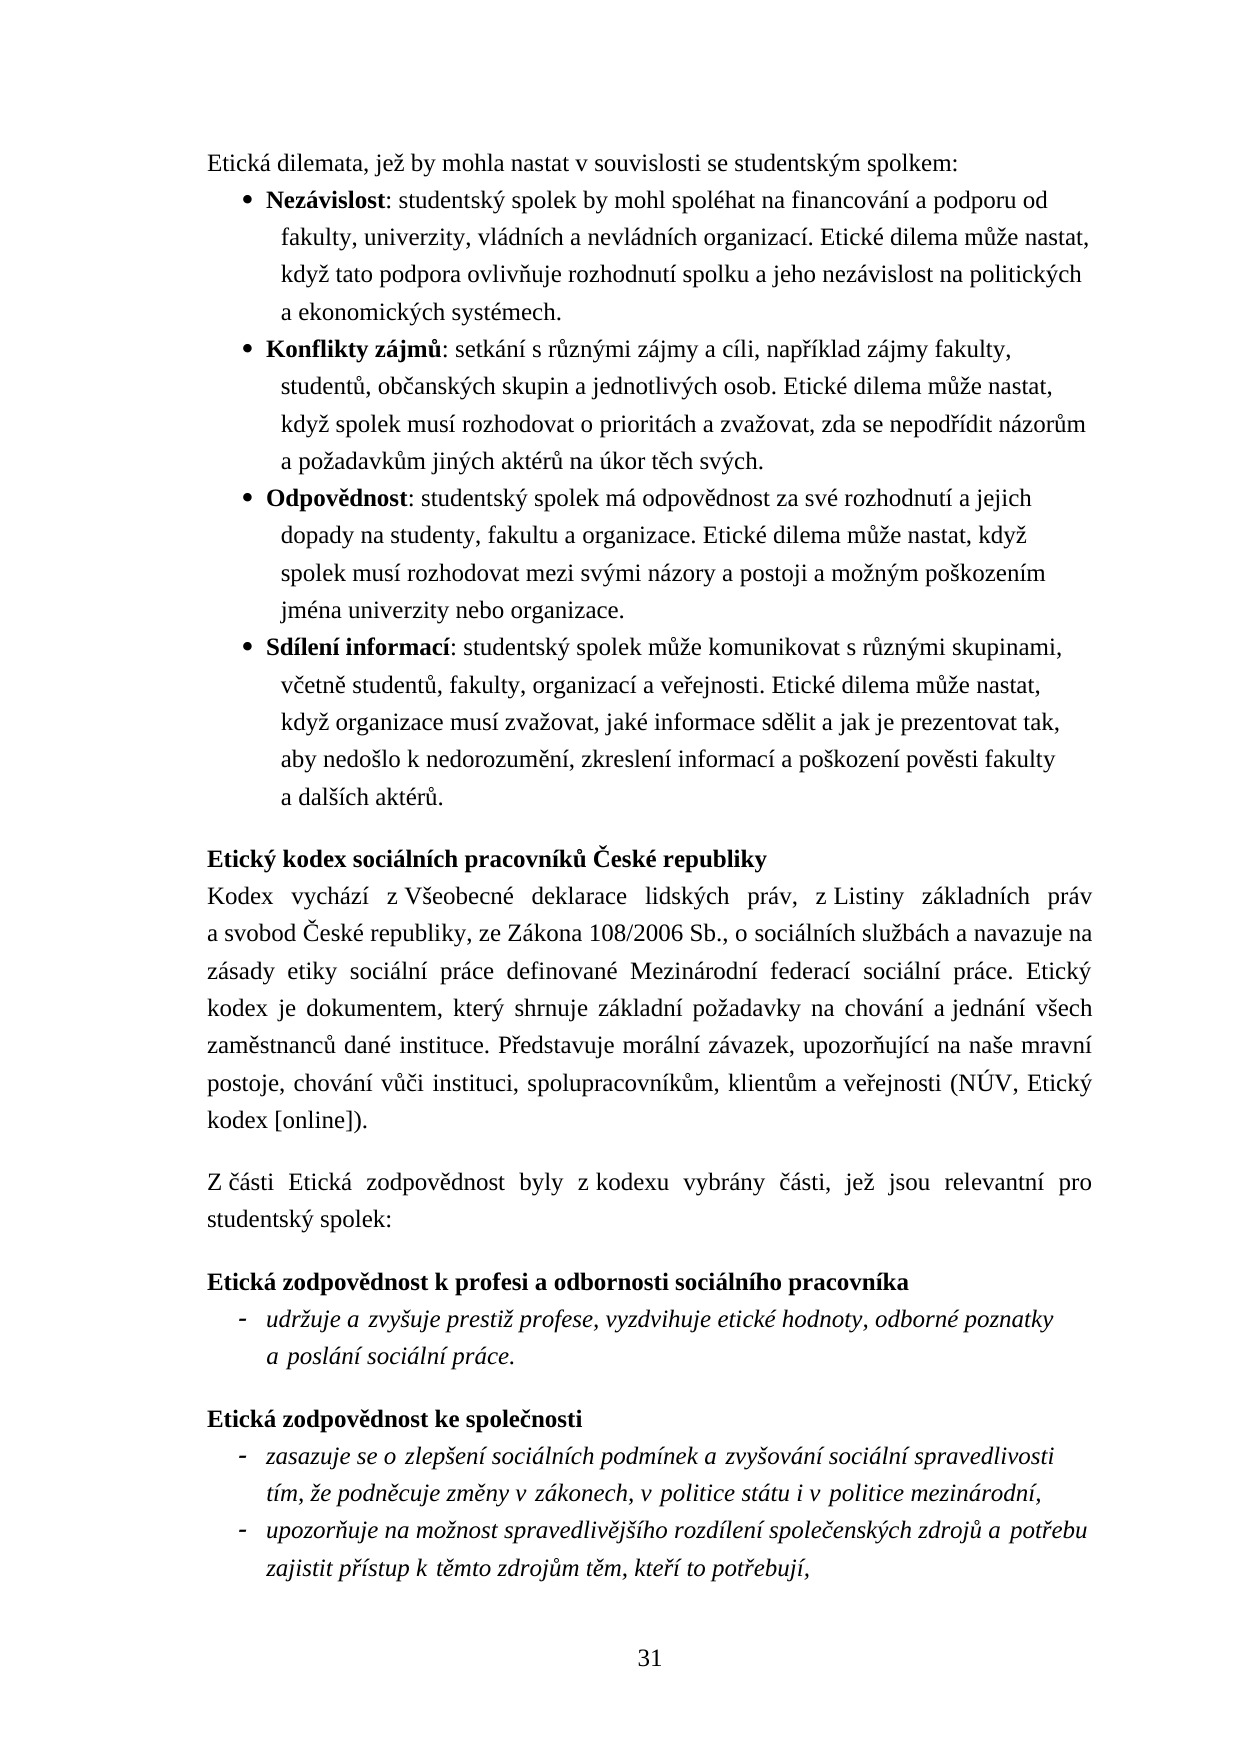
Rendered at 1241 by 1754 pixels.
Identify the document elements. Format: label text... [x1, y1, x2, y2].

text Etický kodex sociálních pracovníků České republiky [207, 844, 1092, 873]
text Etická zodpovědnost k profesi a odbornosti sociálního pracovníka [207, 1267, 1092, 1296]
list Sdílení informací: studentský spolek může komunikovat s různými skupinami, včetně studentů, fakulty, organizací a veřejnosti. Etické dilema může nastat, když organizace musí zvažovat, jaké informace sdělit a jak je prezentovat tak, aby nedošlo k nedorozumění, zkreslení informací a poškození pověsti fakulty a dalších aktérů. [243, 632, 1092, 810]
text Etická dilemata, jež by mohla nastat v souvislosti se studentským spolkem: [207, 148, 1092, 176]
list Konflikty zájmů: setkání s různými zájmy a cíli, například zájmy fakulty, studentů, občanských skupin a jednotlivých osob. Etické dilema může nastat, když spolek musí rozhodovat o prioritách a zvažovat, zda se nepodřídit názorům a požadavkům jiných aktérů na úkor těch svých. [243, 334, 1092, 475]
text udržuje a zvyšuje prestiž profese, vyzdvihuje etické hodnoty, odborné poznatky a poslání sociální práce. [236, 1304, 1092, 1370]
text zasazuje se o zlepšení sociálních podmínek a zvyšování sociální spravedlivosti tím, že podněcuje změny v zákonech, v politice státu i v politice mezinárodní, [236, 1441, 1092, 1507]
list Odpovědnost: studentský spolek má odpovědnost za své rozhodnutí a jejich dopady na studenty, fakultu a organizace. Etické dilema může nastat, když spolek musí rozhodovat mezi svými názory a postoji a možným poškozením jména univerzity nebo organizace. [243, 483, 1092, 624]
text Z části Etická zodpovědnost byly z kodexu vybrány části, jež jsou relevantní pro studentský spolek: [207, 1167, 1092, 1233]
text Etická zodpovědnost ke společnosti [207, 1404, 1092, 1432]
list Nezávislost: studentský spolek by mohl spoléhat na financování a podporu od fakulty, univerzity, vládních a nevládních organizací. Etické dilema může nastat, když tato podpora ovlivňuje rozhodnutí spolku a jeho nezávislost na politických a ekonomických systémech. [243, 185, 1092, 326]
text Kodex vychází z Všeobecné deklarace lidských práv, z Listiny základních práv a svobod České republiky, ze Zákona 108/2006 Sb., o sociálních službách a navazuje na zásady etiky sociální práce definované Mezinárodní federací sociální práce. Etický kodex je dokumentem, který shrnuje základní požadavky na chování a jednání všech zaměstnanců dané instituce. Představuje morální závazek, upozorňující na naše mravní postoje, chování vůči instituci, spolupracovníkům, klientům a veřejnosti (NÚV, Etický kodex [online]). [207, 881, 1092, 1134]
text upozorňuje na možnost spravedlivějšího rozdílení společenských zdrojů a potřebu zajistit přístup k těmto zdrojům těm, kteří to potřebují, [236, 1516, 1092, 1582]
